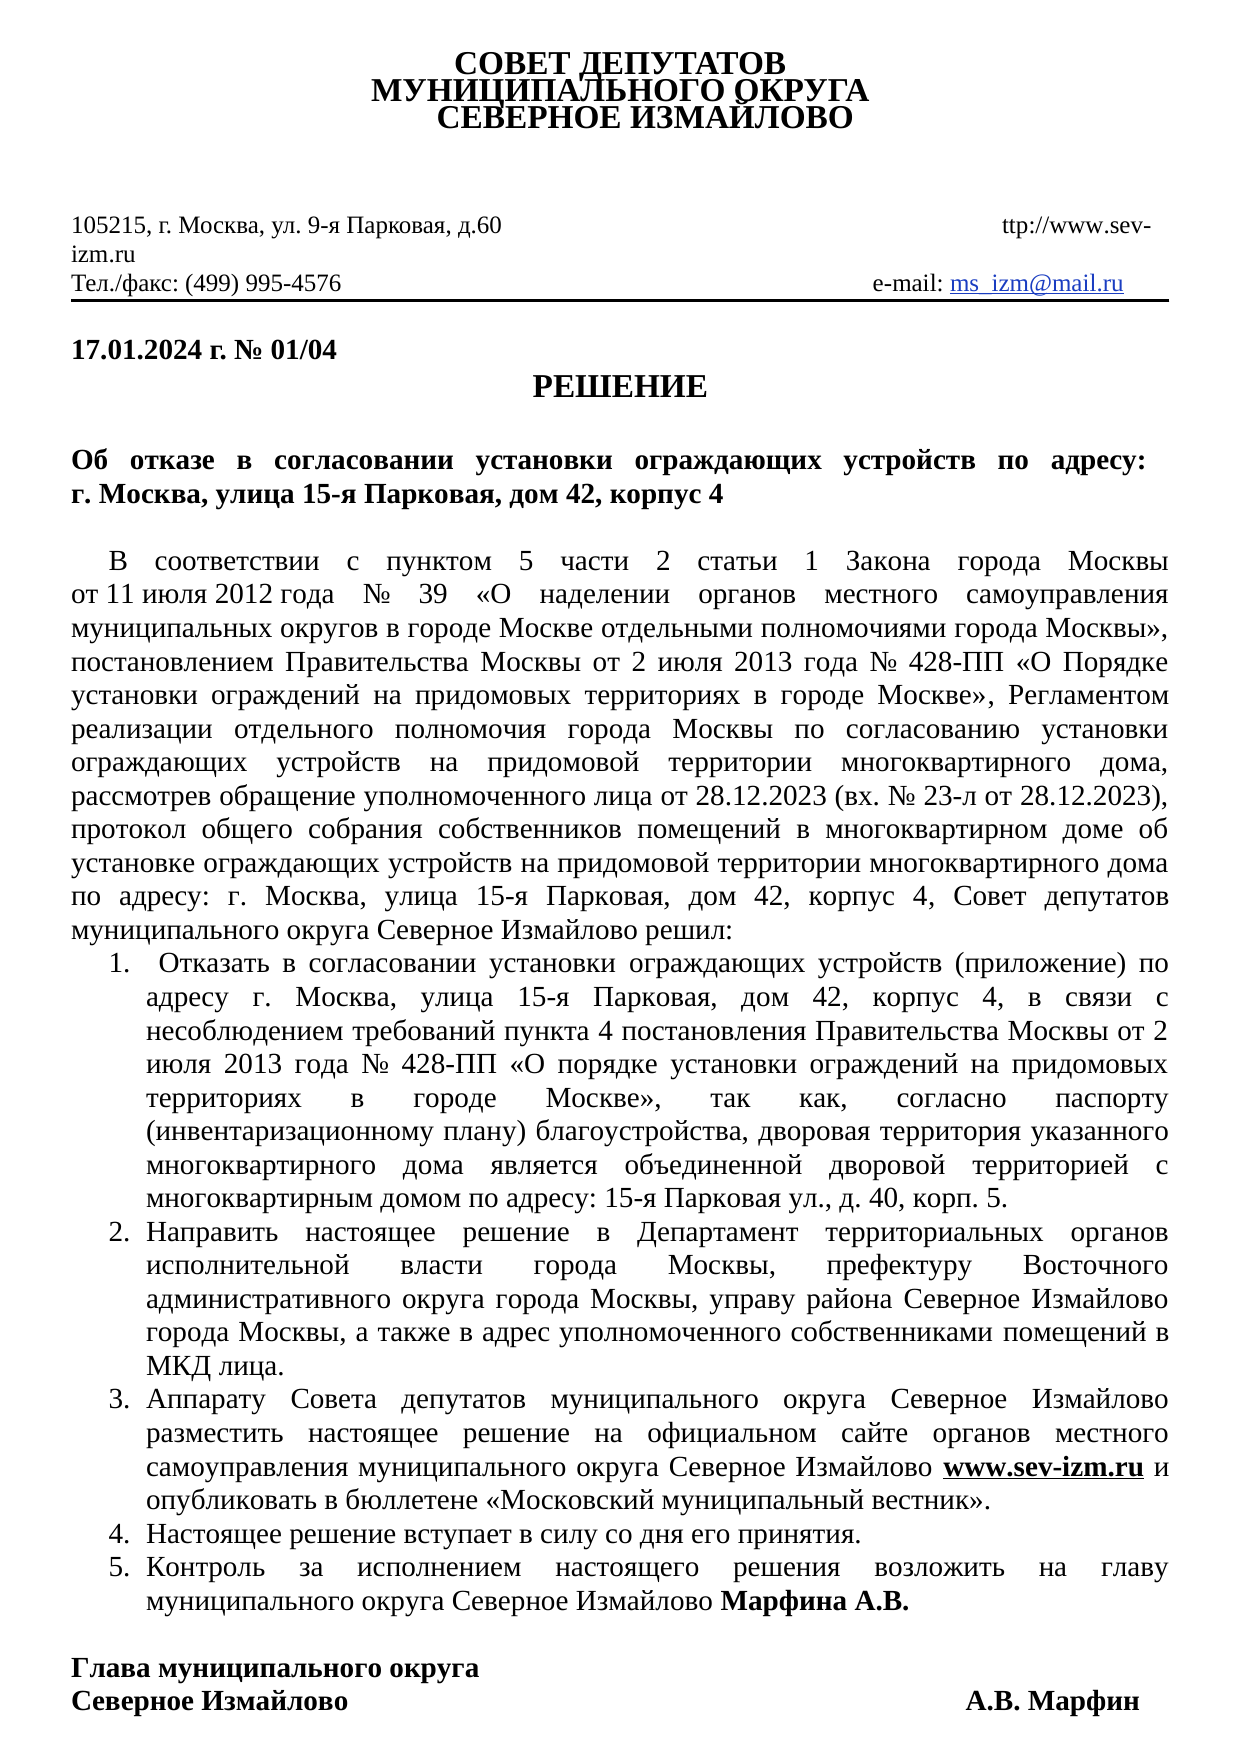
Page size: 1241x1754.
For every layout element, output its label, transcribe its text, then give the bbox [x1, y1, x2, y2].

list Отказать в согласовании установки ограждающих устройств (приложение) по адресу г. Москва, улица 15-я Парковая, дом 42, корпус 4, в связи с несоблюдением требований пункта 4 постановления Правительства Москвы от 2 июля 2013 года № 428-ПП «О порядке установки ограждений на придомовых территориях в городе Москве», так как, согласно паспорту (инвентаризационному плану) благоустройства, дворовая территория указанного многоквартирного дома является объединенной дворовой территорией с многоквартирным домом по адресу: 15-я Парковая ул., д. 40, корп. 5. [108, 946, 1169, 1214]
list Аппарату Совета депутатов муниципального округа Северное Измайлово разместить настоящее решение на официальном сайте органов местного самоуправления муниципального округа Северное Измайлово www.sev-izm.ru и опубликовать в бюллетене «Московский муниципальный вестник». [108, 1382, 1169, 1516]
text МУНИЦИПАЛЬНОГО ОКРУГА [71, 79, 500, 107]
text СОВЕТ ДЕПУТАТОВ [598, 52, 1169, 79]
text МУНИЦИПАЛЬНОГО ОКРУГА [500, 79, 1169, 107]
text 105215, г. Москва, ул. 9-я Парковая, д.60 ttp://www.sev-izm.ru [71, 210, 1169, 268]
text Глава муниципального округа [71, 1650, 1169, 1683]
list Направить настоящее решение в Департамент территориальных органов исполнительной власти города Москвы, префектуру Восточного административного округа города Москвы, управу района Северное Измайлово города Москвы, а также в адрес уполномоченного собственниками помещений в МКД лица. [108, 1214, 1169, 1382]
list Контроль за исполнением настоящего решения возложить на главу муниципального округа Северное Измайлово Марфина А.В. [108, 1549, 1169, 1616]
text Тел./факс: (499) 995-4576 e-mail: ms_izm@mail.ru [71, 268, 1169, 299]
list Настоящее решение вступает в силу со дня его принятия. [108, 1516, 1169, 1549]
text 17.01.2024 г. № 01/04 [71, 332, 1169, 366]
text Северное Измайлово А.В. Марфин [71, 1683, 1169, 1717]
text Об отказе в согласовании установки ограждающих устройств по адресу: г. Москва, улица 15-я Парковая, дом 42, корпус 4 [71, 442, 1169, 509]
text СОВЕТ ДЕПУТАТОВ [71, 52, 586, 79]
text СЕВЕРНОЕ ИЗМАЙЛОВО [71, 107, 1169, 134]
text В соответствии с пунктом 5 части 2 статьи 1 Закона города Москвы от 11 июля 2012 года № 39 «О наделении органов местного самоуправления муниципальных округов в городе Москве отдельными полномочиями города Москвы», постановлением Правительства Москвы от 2 июля 2013 года № 428-ПП «О Порядке установки ограждений на придомовых территориях в городе Москве», Регламентом реализации отдельного полномочия города Москвы по согласованию установки ограждающих устройств на придомовой территории многоквартирного дома, рассмотрев обращение уполномоченного лица от 28.12.2023 (вх. № 23-л от 28.12.2023), протокол общего собрания собственников помещений в многоквартирном доме об установке ограждающих устройств на придомовой территории многоквартирного дома по адресу: г. Москва, улица 15-я Парковая, дом 42, корпус 4, Совет депутатов муниципального округа Северное Измайлово решил: [71, 543, 1169, 946]
text РЕШЕНИЕ [71, 366, 1169, 404]
